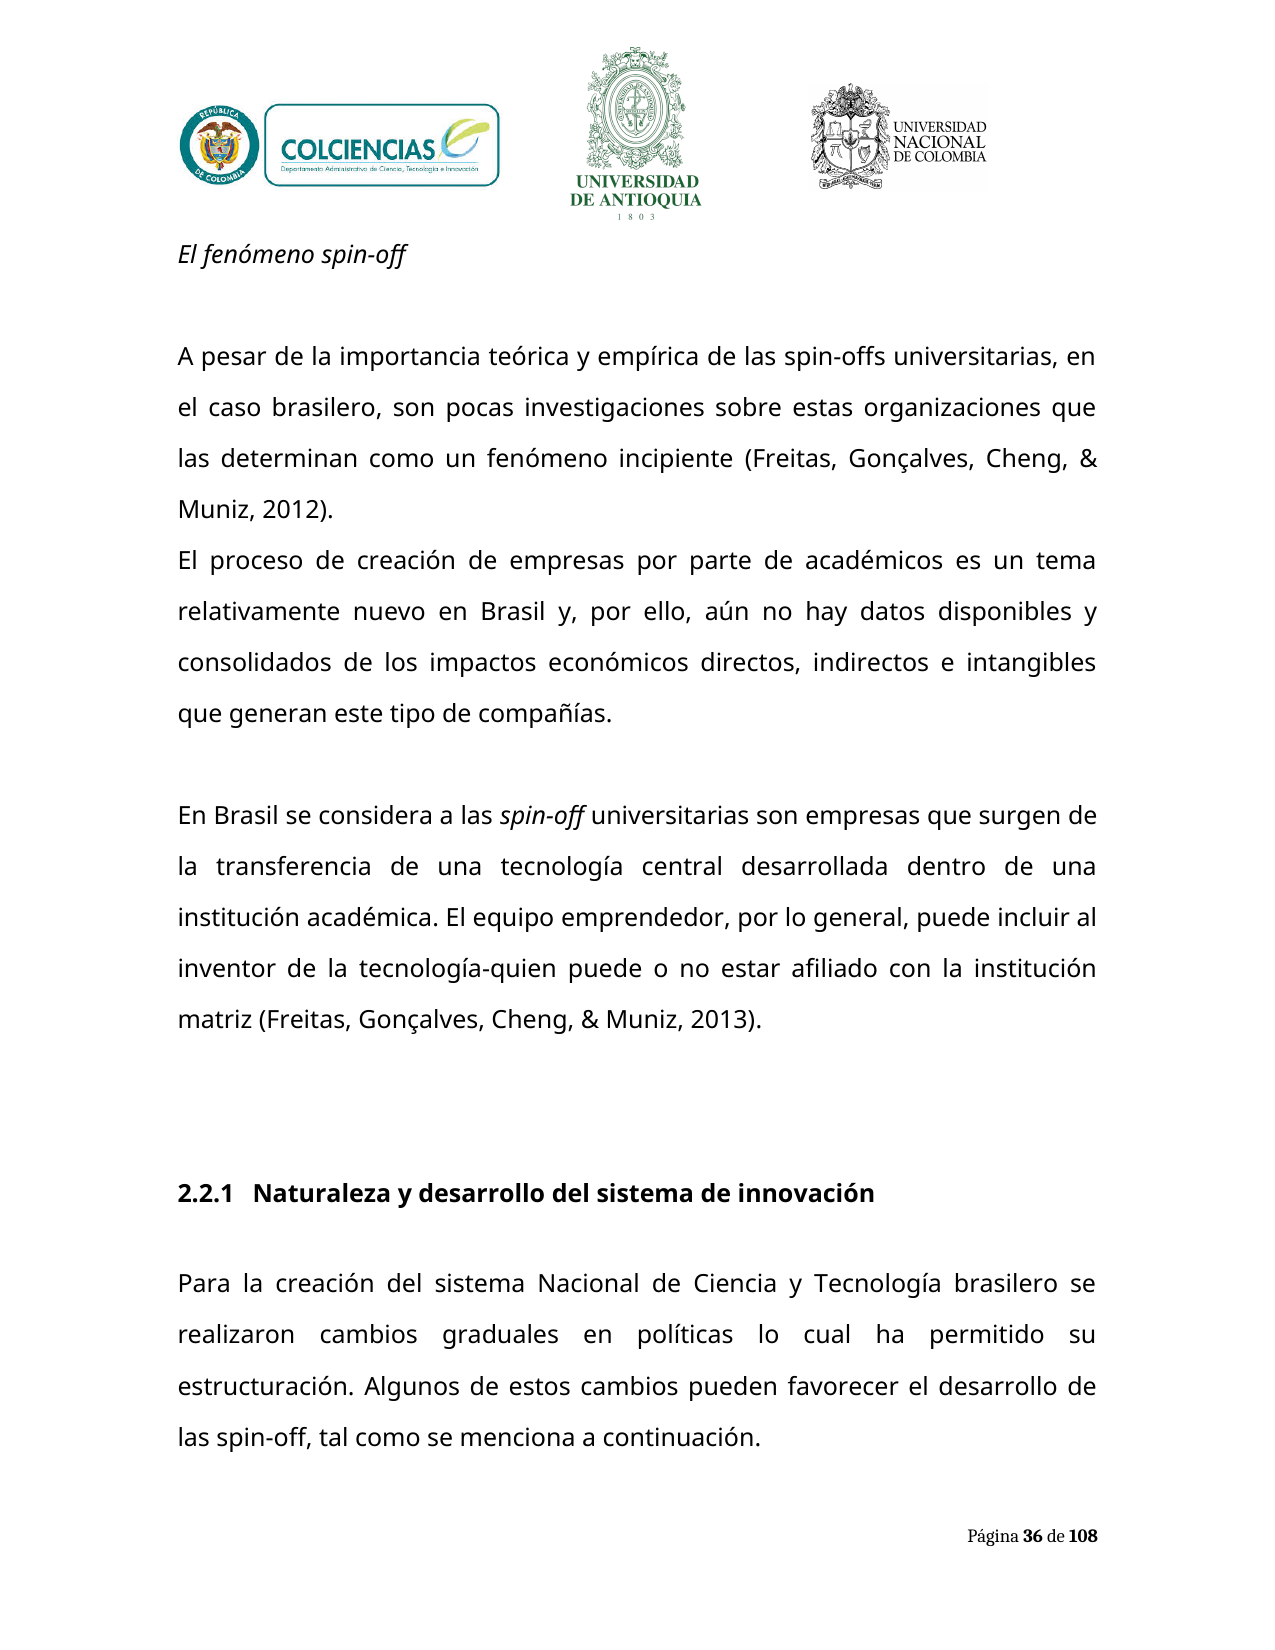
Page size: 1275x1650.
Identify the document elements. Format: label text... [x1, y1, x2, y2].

subtitle Naturaleza y desarrollo del sistema de innovación [177, 1176, 1098, 1210]
picture [570, 47, 702, 220]
text Para la creación del sistema Nacional de Ciencia y Tecnología brasilero se realizaron cambios graduales en políticas lo cual ha permitido su estructuración. Algunos de estos cambios pueden favorecer el desarrollo de las spin-off, tal como se menciona a continuación. [177, 1266, 1098, 1453]
text En Brasil se considera a las spin-off universitarias son empresas que surgen de la transferencia de una tecnología central desarrollada dentro de una institución académica. El equipo emprendedor, por lo general, puede incluir al inventor de la tecnología-quien puede o no estar afiliado con la institución matriz (Freitas, Gonçalves, Cheng, & Muniz, 2013). [177, 798, 1098, 1036]
text A pesar de la importancia teórica y empírica de las spin-offs universitarias, en el caso brasilero, son pocas investigaciones sobre estas organizaciones que las determinan como un fenómeno incipiente (Freitas, Gonçalves, Cheng, & Muniz, 2012). [177, 338, 1098, 526]
text El fenómeno spin-off [177, 236, 1098, 270]
picture [808, 82, 990, 192]
text El proceso de creación de empresas por parte de académicos es un tema relativamente nuevo en Brasil y, por ello, aún no hay datos disponibles y consolidados de los impactos económicos directos, indirectos e intangibles que generan este tipo de compañías. [177, 542, 1098, 730]
picture [176, 99, 503, 191]
